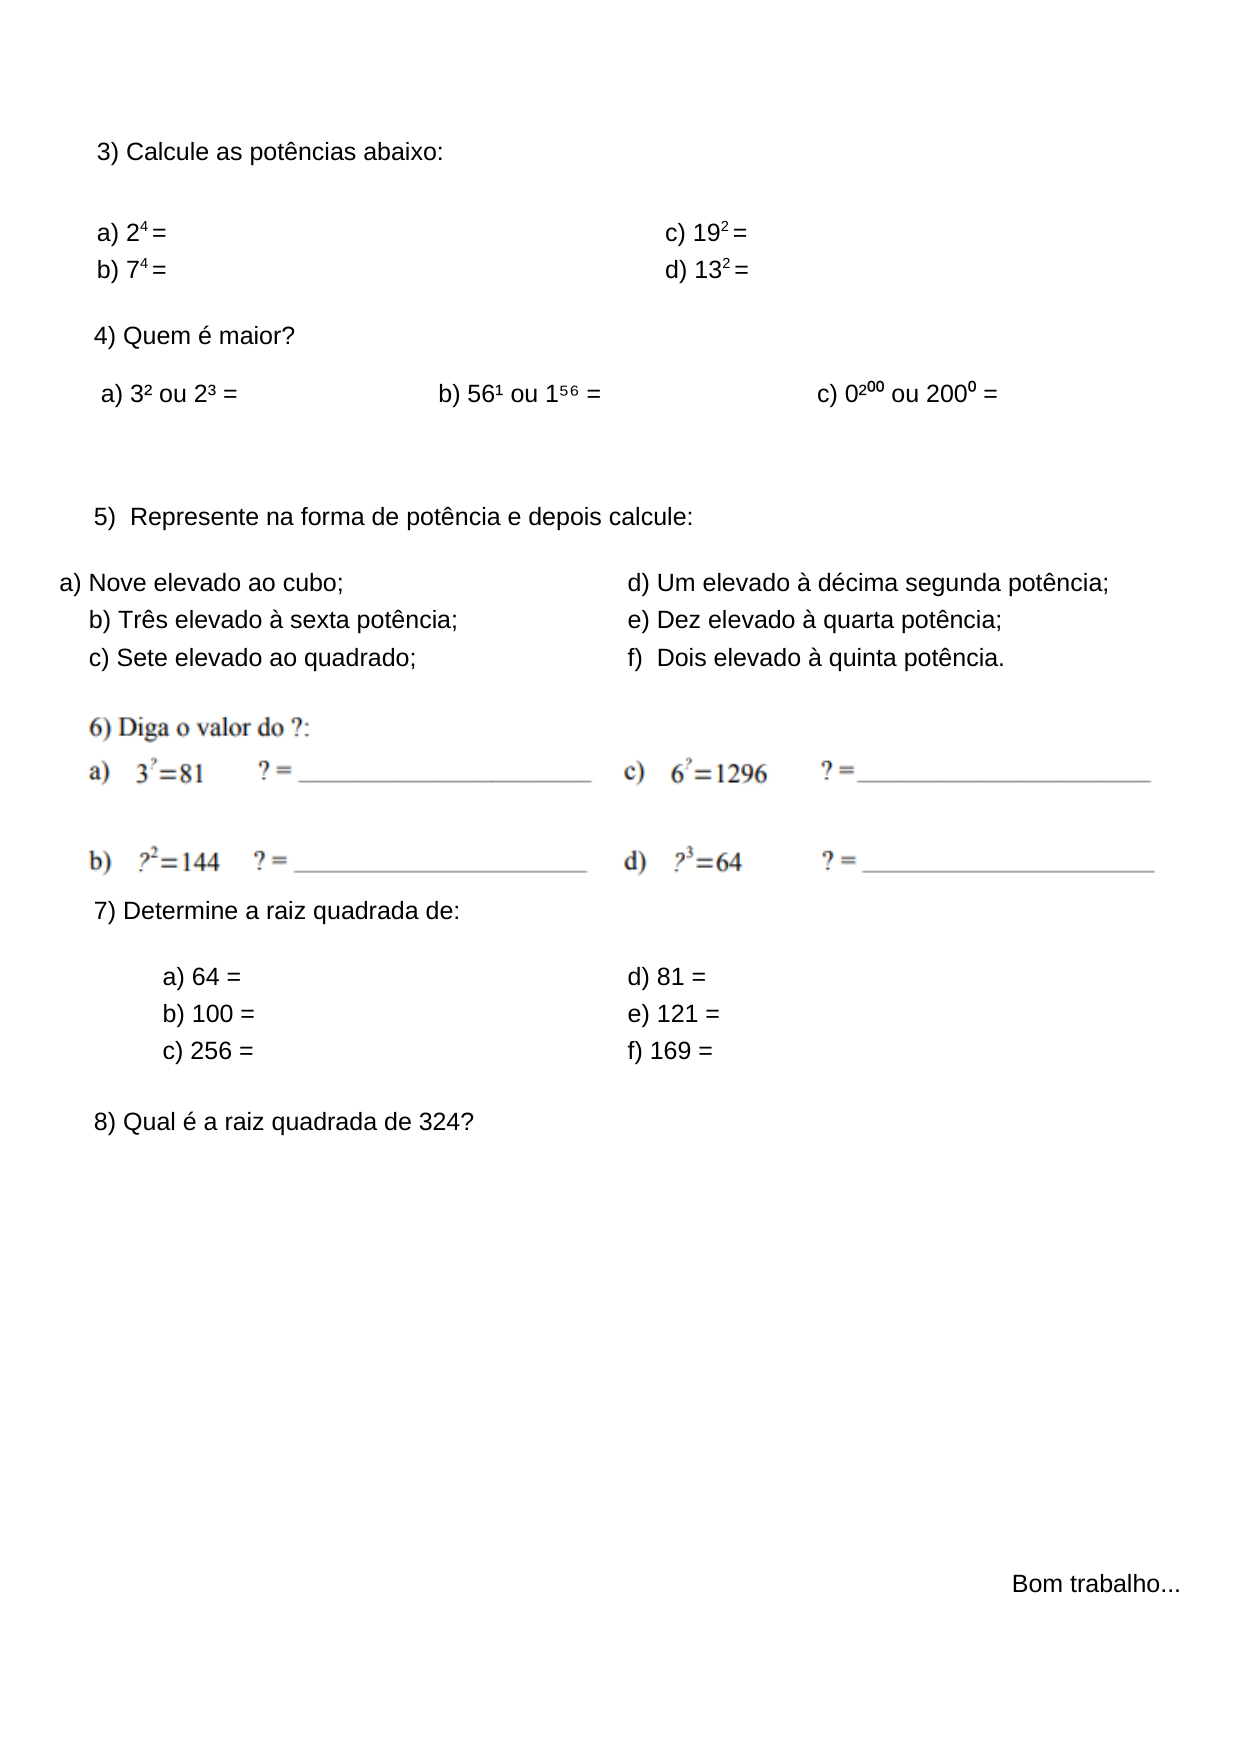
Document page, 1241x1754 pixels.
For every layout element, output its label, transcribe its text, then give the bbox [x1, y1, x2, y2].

text a) 24 = [97, 218, 613, 247]
text c) Sete elevado ao quadrado; [89, 642, 613, 671]
text c) 192 = [665, 218, 1181, 247]
text f) 169 = [627, 1036, 1181, 1065]
text d) Um elevado à décima segunda potência; [627, 568, 1181, 597]
text e) Dez elevado à quarta potência; [627, 605, 1181, 634]
text a) 3² ou 2³ = [59, 379, 423, 407]
text b) 74 = [97, 255, 613, 284]
text 3) Calcule as potências abaixo: [59, 137, 1181, 166]
picture [85, 716, 1155, 888]
text d) 132 = [665, 255, 1181, 284]
text Bom trabalho... [59, 1569, 1181, 1597]
text 4) Quem é maior? [59, 321, 1181, 350]
text 7) Determine a raiz quadrada de: [59, 896, 1181, 924]
text 8) Qual é a raiz quadrada de 324? [59, 1106, 1181, 1135]
text a) 64 = [162, 962, 613, 991]
text c) 0²⁰⁰ ou 200⁰ = [817, 379, 1181, 407]
text e) 121 = [627, 999, 1181, 1028]
text b) Três elevado à sexta potência; [89, 605, 613, 634]
text 5) Represente na forma de potência e depois calcule: [59, 502, 1181, 531]
text a) Nove elevado ao cubo; [59, 568, 613, 597]
text b) 100 = [162, 999, 613, 1028]
text f) Dois elevado à quinta potência. [627, 642, 1181, 671]
text d) 81 = [627, 962, 1181, 991]
text c) 256 = [162, 1036, 613, 1065]
text b) 56¹ ou 1⁵⁶ = [438, 379, 802, 407]
